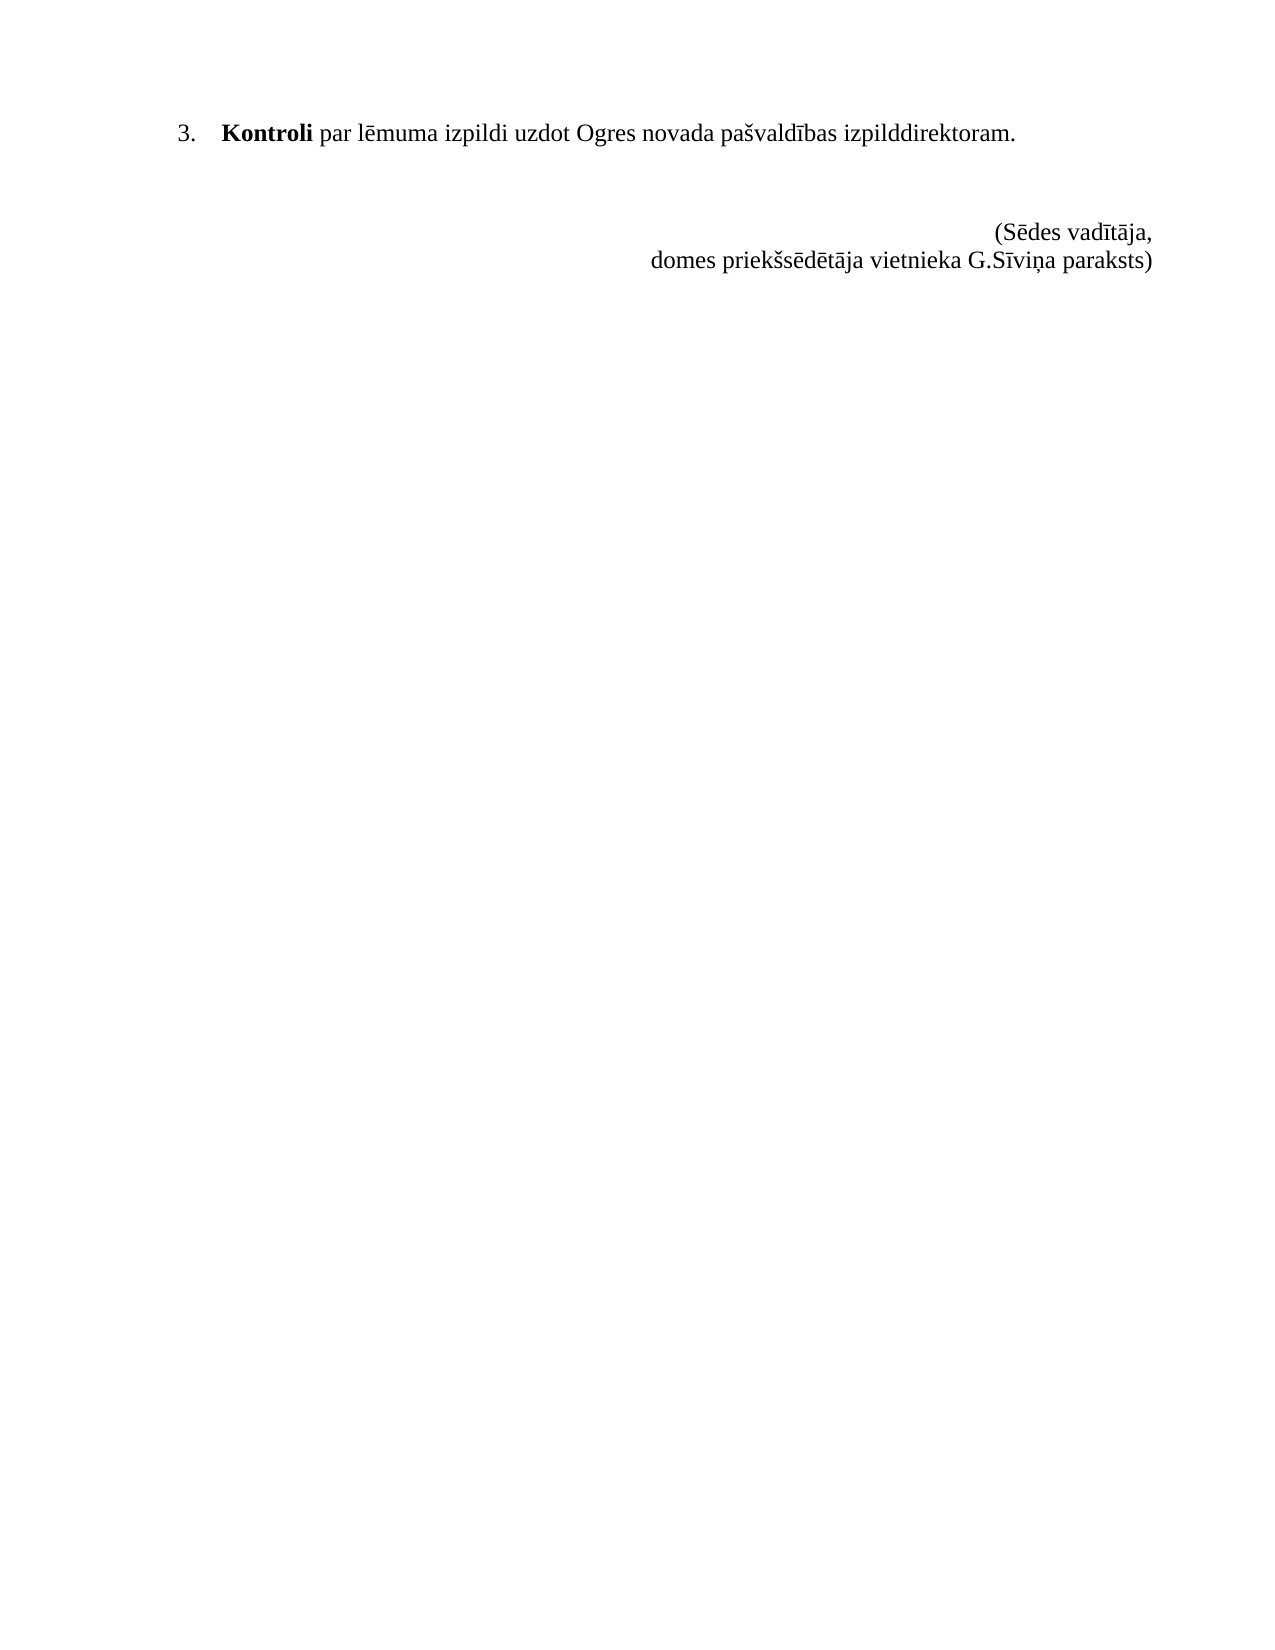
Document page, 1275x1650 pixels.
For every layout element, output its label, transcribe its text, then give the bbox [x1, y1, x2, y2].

text domes priekšsēdētāja vietnieka G.Sīviņa paraksts) [177, 246, 1152, 274]
list Kontroli par lēmuma izpildi uzdot Ogres novada pašvaldības izpilddirektoram. [177, 118, 1157, 147]
text (Sēdes vadītāja, [177, 217, 1152, 246]
